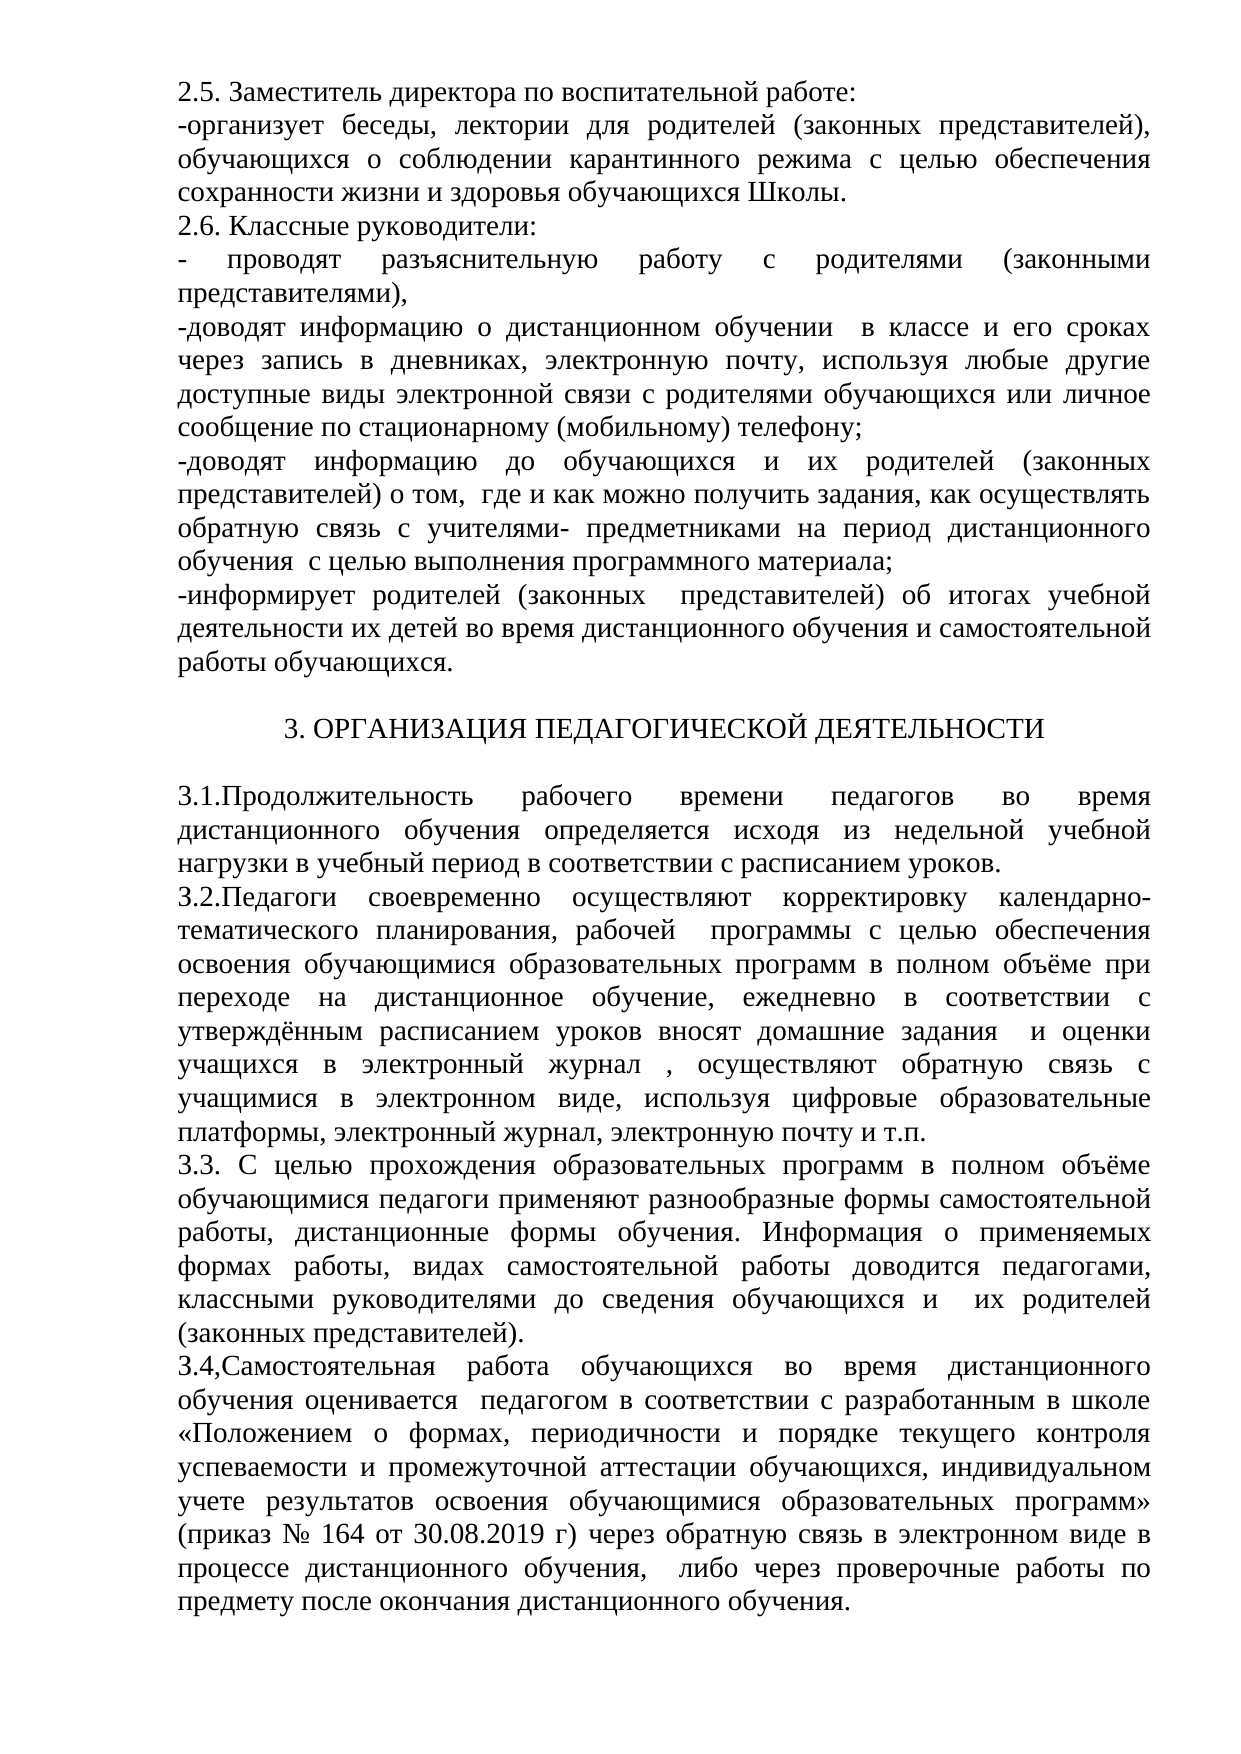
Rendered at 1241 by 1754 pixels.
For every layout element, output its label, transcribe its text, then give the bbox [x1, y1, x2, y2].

text 3.3. С целью прохождения образовательных программ в полном объёме обучающимися педагоги применяют разнообразные формы самостоятельной работы, дистанционные формы обучения. Информация о применяемых формах работы, видах самостоятельной работы доводится педагогами, классными руководителями до сведения обучающихся и их родителей (законных представителей). [177, 1147, 1152, 1348]
text 2.5. Заместитель директора по воспитательной работе: [177, 74, 1152, 107]
text -информирует родителей (законных представителей) об итогах учебной деятельности их детей во время дистанционного обучения и самостоятельной работы обучающихся. [177, 577, 1152, 678]
text - проводят разъяснительную работу с родителями (законными представителями), [177, 242, 1152, 309]
text -организует беседы, лектории для родителей (законных представителей), обучающихся о соблюдении карантинного режима с целью обеспечения сохранности жизни и здоровья обучающихся Школы. [177, 107, 1152, 208]
text -доводят информацию до обучающихся и их родителей (законных представителей) о том, где и как можно получить задания, как осуществлять обратную связь с учителями- предметниками на период дистанционного обучения с целью выполнения программного материала; [177, 443, 1152, 577]
text 3. ОРГАНИЗАЦИЯ ПЕДАГОГИЧЕСКОЙ ДЕЯТЕЛЬНОСТИ [177, 711, 1152, 745]
text -доводят информацию о дистанционном обучении в классе и его сроках через запись в дневниках, электронную почту, используя любые другие доступные виды электронной связи с родителями обучающихся или личное сообщение по стационарному (мобильному) телефону; [177, 309, 1152, 443]
text З.4,Самостоятельная работа обучающихся во время дистанционного обучения оценивается педагогом в соответствии с разработанным в школе «Положением о формах, периодичности и порядке текущего контроля успеваемости и промежуточной аттестации обучающихся, индивидуальном учете результатов освоения обучающимися образовательных программ» (приказ № 164 от 30.08.2019 г) через обратную связь в электронном виде в процессе дистанционного обучения, либо через проверочные работы по предмету после окончания дистанционного обучения. [177, 1348, 1152, 1617]
text 3.1.Продолжительность рабочего времени педагогов во время дистанционного обучения определяется исходя из недельной учебной нагрузки в учебный период в соответствии с расписанием уроков. [177, 778, 1152, 879]
text 2.6. Классные руководители: [177, 208, 1152, 242]
text З.2.Педагоги своевременно осуществляют корректировку календарно-тематического планирования, рабочей программы с целью обеспечения освоения обучающимися образовательных программ в полном объёме при переходе на дистанционное обучение, ежедневно в соответствии с утверждённым расписанием уроков вносят домашние задания и оценки учащихся в электронный журнал , осуществляют обратную связь с учащимися в электронном виде, используя цифровые образовательные платформы, электронный журнал, электронную почту и т.п. [177, 879, 1152, 1147]
